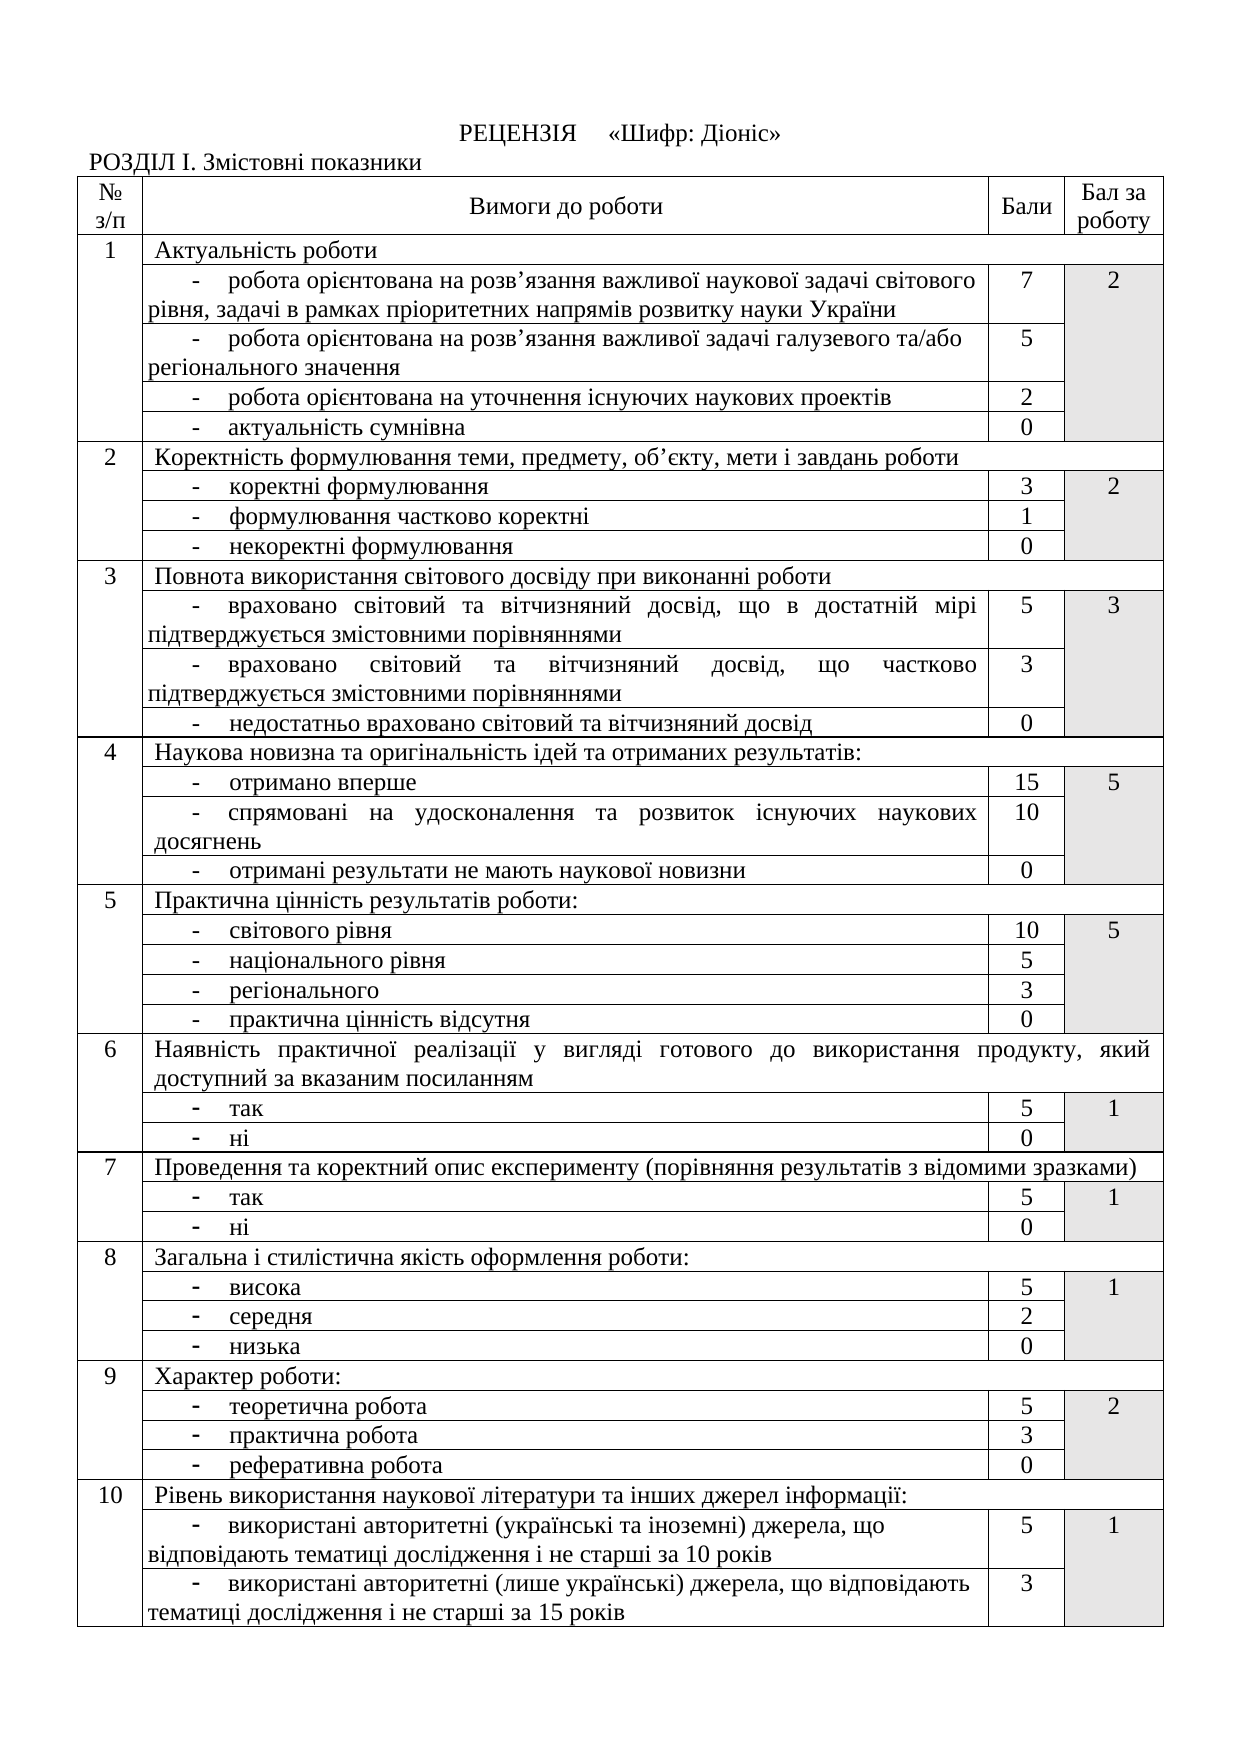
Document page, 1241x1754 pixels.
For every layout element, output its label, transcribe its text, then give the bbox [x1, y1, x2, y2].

table_cell 4 [78, 738, 142, 884]
table_header Бали [989, 177, 1064, 234]
text РОЗДІЛ І. Змістовні показники [89, 147, 1152, 176]
table_cell робота орієнтована на розв’язання важливої задачі галузевого та/або регіонального значення [143, 324, 988, 381]
table_cell використані авторитетні (лише українські) джерела, що відповідають тематиці дослідження і не старші за 15 років [143, 1569, 988, 1626]
table_cell 15 [989, 767, 1064, 796]
table_cell 5 [78, 885, 142, 1033]
table_cell 3 [989, 471, 1064, 500]
table_cell 6 [78, 1034, 142, 1151]
table_cell 10 [989, 915, 1064, 944]
table_cell 0 [989, 1123, 1064, 1151]
table_cell 5 [989, 945, 1064, 974]
table_cell 3 [989, 975, 1064, 1003]
table_cell 3 [1065, 591, 1163, 736]
table_cell так [143, 1093, 988, 1122]
table_cell некоректні формулювання [143, 531, 988, 560]
table_header № з/п [78, 177, 142, 234]
table_cell ні [143, 1123, 988, 1151]
table_cell 3 [989, 649, 1064, 707]
table_cell 0 [989, 531, 1064, 560]
table_cell практична робота [143, 1421, 988, 1449]
table_cell Рівень використання наукової літератури та інших джерел інформації: [143, 1480, 1163, 1509]
table_cell Повнота використання світового досвіду при виконанні роботи [143, 561, 1163, 589]
table_cell практична цінність відсутня [143, 1005, 988, 1033]
table_cell середня [143, 1301, 988, 1330]
table_cell 2 [1065, 1391, 1163, 1479]
table_cell робота орієнтована на уточнення існуючих наукових проектів [143, 382, 988, 411]
table_cell висока [143, 1272, 988, 1300]
table_cell формулювання частково коректні [143, 501, 988, 530]
table_cell теоретична робота [143, 1391, 988, 1419]
table_cell 5 [989, 1093, 1064, 1122]
table_cell 1 [1065, 1272, 1163, 1360]
table_cell Проведення та коректний опис експерименту (порівняння результатів з відомими зразками) [143, 1153, 1163, 1181]
table_cell так [143, 1182, 988, 1211]
table_cell коректні формулювання [143, 471, 988, 500]
table_cell 2 [1065, 471, 1163, 560]
table_cell 1 [78, 235, 142, 441]
table_cell використані авторитетні (українські та іноземні) джерела, що відповідають тематиці дослідження і не старші за 10 років [143, 1510, 988, 1567]
table_cell 0 [989, 1005, 1064, 1033]
table_cell 0 [989, 1331, 1064, 1360]
table_cell 0 [989, 1212, 1064, 1241]
table_cell 5 [989, 1272, 1064, 1300]
text РЕЦЕНЗІЯ «Шифр: Діоніс» [89, 118, 1152, 147]
table_cell 7 [989, 265, 1064, 322]
table_cell 5 [1065, 915, 1163, 1033]
table_cell спрямовані на удосконалення та розвиток існуючих наукових досягнень [143, 797, 988, 854]
table_cell Наукова новизна та оригінальність ідей та отриманих результатів: [143, 738, 1163, 766]
table_cell світового рівня [143, 915, 988, 944]
table_cell робота орієнтована на розв’язання важливої наукової задачі світового рівня, задачі в рамках пріоритетних напрямів розвитку науки України [143, 265, 988, 322]
table_cell 7 [78, 1153, 142, 1241]
table_cell 5 [989, 1391, 1064, 1419]
table_cell реферативна робота [143, 1450, 988, 1479]
table_cell 2 [1065, 265, 1163, 441]
table_cell низька [143, 1331, 988, 1360]
table_cell 1 [1065, 1510, 1163, 1626]
table_cell 5 [989, 324, 1064, 381]
table_cell 5 [989, 591, 1064, 648]
table_cell Практична цінність результатів роботи: [143, 885, 1163, 914]
table_cell 1 [989, 501, 1064, 530]
table_cell Загальна і стилістична якість оформлення роботи: [143, 1242, 1163, 1271]
table_cell 10 [78, 1480, 142, 1626]
table_cell враховано світовий та вітчизняний досвід, що частково підтверджується змістовними порівняннями [143, 649, 988, 707]
table_cell Актуальність роботи [143, 235, 1163, 264]
table_cell національного рівня [143, 945, 988, 974]
table_cell враховано світовий та вітчизняний досвід, що в достатній мірі підтверджується змістовними порівняннями [143, 591, 988, 648]
table_cell 1 [1065, 1182, 1163, 1241]
table_cell 2 [78, 442, 142, 560]
table_cell недостатньо враховано світовий та вітчизняний досвід [143, 708, 988, 736]
table_cell 1 [1065, 1093, 1163, 1151]
table_cell отримано вперше [143, 767, 988, 796]
table_cell 5 [1065, 767, 1163, 884]
table_cell 3 [989, 1569, 1064, 1626]
table_cell 2 [989, 382, 1064, 411]
table_cell 5 [989, 1182, 1064, 1211]
table_cell 10 [989, 797, 1064, 854]
table_cell регіонального [143, 975, 988, 1003]
table_cell 0 [989, 1450, 1064, 1479]
table_cell актуальність сумнівна [143, 412, 988, 441]
table_cell 3 [989, 1421, 1064, 1449]
table_cell 5 [989, 1510, 1064, 1567]
table_cell 9 [78, 1361, 142, 1479]
table_cell 0 [989, 412, 1064, 441]
table_header Бал за роботу [1065, 177, 1163, 234]
table_cell Характер роботи: [143, 1361, 1163, 1390]
table_cell 2 [989, 1301, 1064, 1330]
table_cell ні [143, 1212, 988, 1241]
table_cell Коректність формулювання теми, предмету, об’єкту, мети і завдань роботи [143, 442, 1163, 470]
table_cell 3 [78, 561, 142, 736]
table_cell 0 [989, 856, 1064, 884]
table_cell отримані результати не мають наукової новизни [143, 856, 988, 884]
table_cell 8 [78, 1242, 142, 1360]
table_header Вимоги до роботи [143, 177, 988, 234]
table_cell Наявність практичної реалізації у вигляді готового до використання продукту, який доступний за вказаним посиланням [143, 1034, 1163, 1092]
table_cell 0 [989, 708, 1064, 736]
